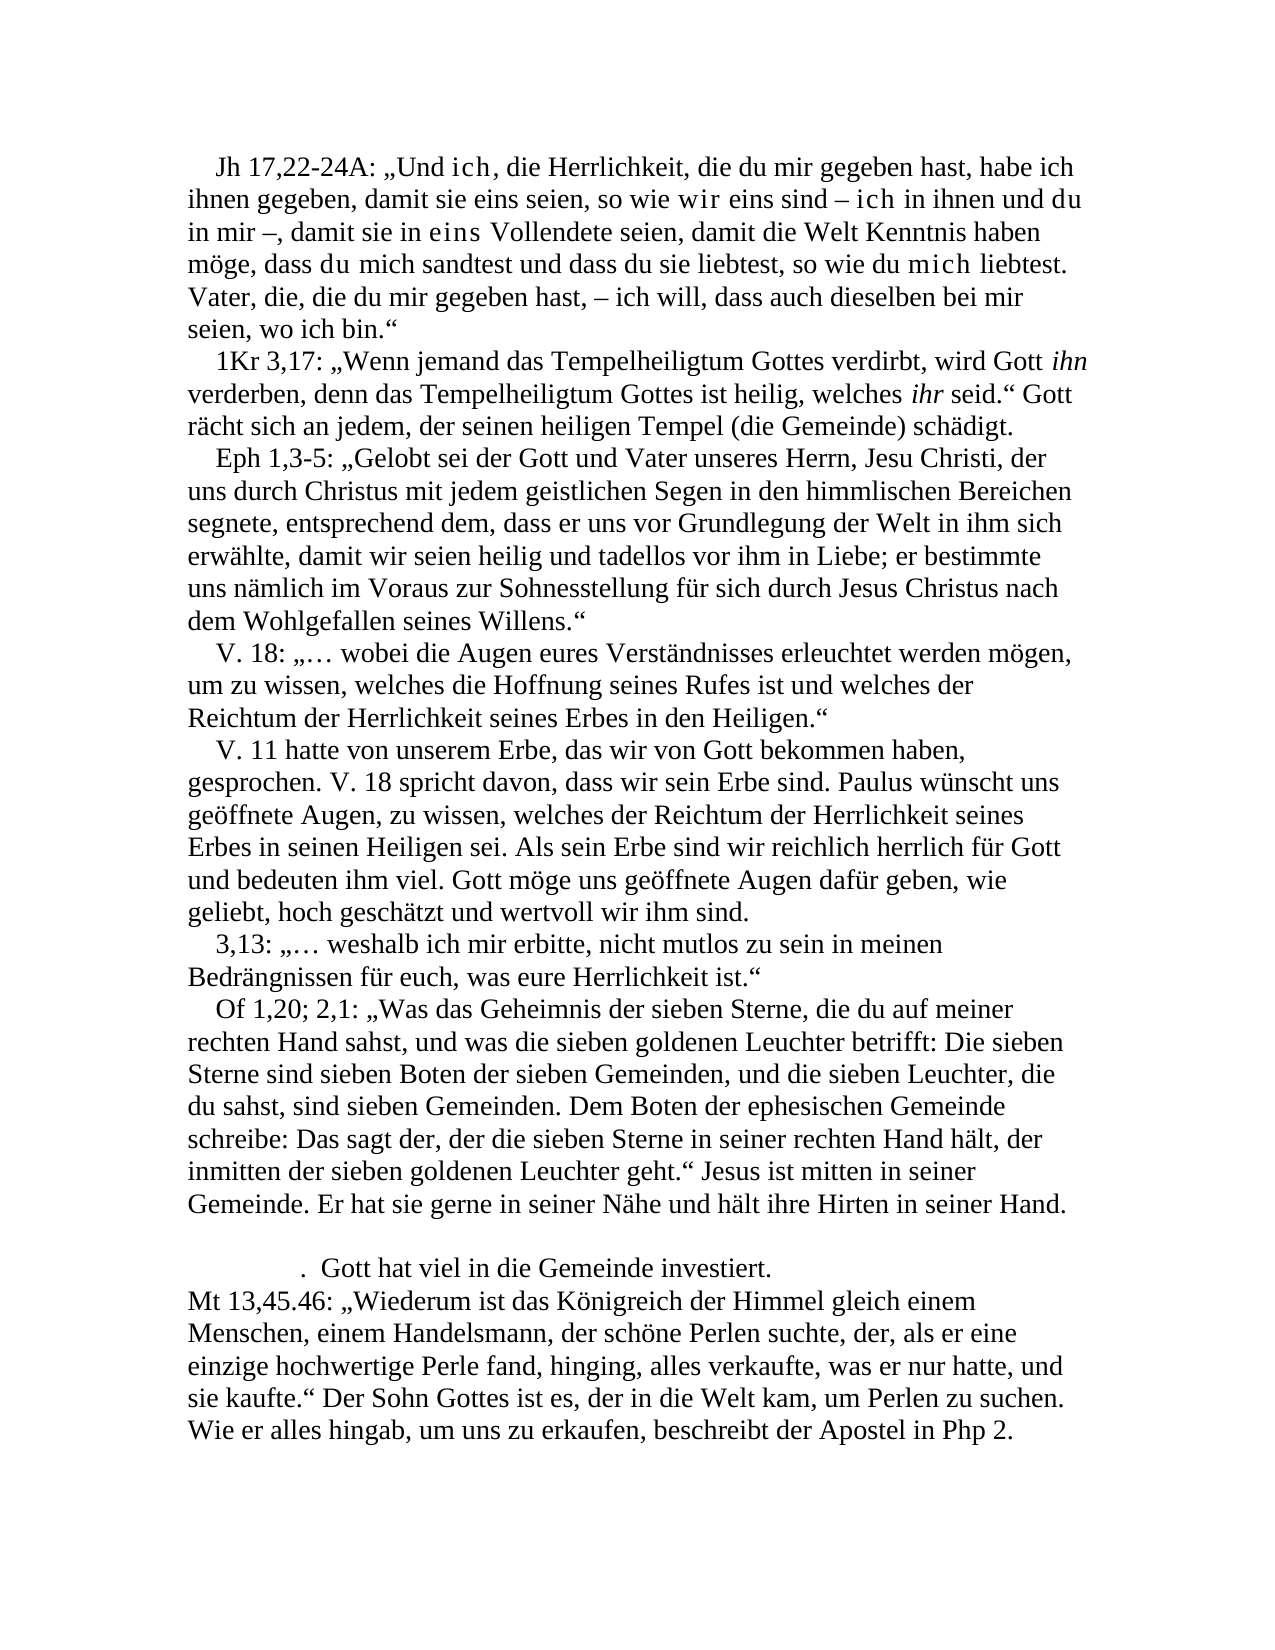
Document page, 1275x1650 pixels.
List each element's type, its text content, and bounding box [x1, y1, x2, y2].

text V. 11 hatte von unserem Erbe, das wir von Gott bekommen haben, gesprochen. V. 18 spricht davon, dass wir sein Erbe sind. Paulus wünscht uns geöffnete Augen, zu wissen, welches der Reichtum der Herrlichkeit seines Erbes in seinen Heiligen sei. Als sein Erbe sind wir reichlich herrlich für Gott und bedeuten ihm viel. Gott möge uns geöffnete Augen dafür geben, wie geliebt, hoch geschätzt und wertvoll wir ihm sind. [187, 733, 1087, 927]
text 3,13: „… weshalb ich mir erbitte, nicht mutlos zu sein in meinen Bedrängnissen für euch, was eure Herrlichkeit ist.“ [187, 927, 1087, 992]
text 1Kr 3,17: „Wenn jemand das Tempelheiligtum Gottes verdirbt, wird Gott ihn verderben, denn das Tempelheiligtum Gottes ist heilig, welches ihr seid.“ Gott rächt sich an jedem, der seinen heiligen Tempel (die Gemeinde) schädigt. [187, 344, 1087, 442]
text V. 18: „… wobei die Augen eures Verständnisses erleuchtet werden mögen, um zu wissen, welches die Hoffnung seines Rufes ist und welches der Reichtum der Herrlichkeit seines Erbes in den Heiligen.“ [187, 636, 1087, 733]
text Jh 17,22-24A: „Und ich, die Herrlichkeit, die du mir gegeben hast, habe ich ihnen gegeben, damit sie eins seien, so wie wir eins sind – ich in ihnen und du in mir –, damit sie in eins Vollendete seien, damit die Welt Kenntnis haben möge, dass du mich sandtest und dass du sie liebtest, so wie du mich liebtest. Vater, die, die du mir gegeben hast, – ich will, dass auch dieselben bei mir seien, wo ich bin.“ [187, 150, 1087, 344]
text Of 1,20; 2,1: „Was das Geheimnis der sieben Sterne, die du auf meiner rechten Hand sahst, und was die sieben goldenen Leuchter betrifft: Die sieben Sterne sind sieben Boten der sieben Gemeinden, und die sieben Leuchter, die du sahst, sind sieben Gemeinden. Dem Boten der ephesischen Gemeinde schreibe: Das sagt der, der die sieben Sterne in seiner rechten Hand hält, der inmitten der sieben goldenen Leuchter geht.“ Jesus ist mitten in seiner Gemeinde. Er hat sie gerne in seiner Nähe und hält ihre Hirten in seiner Hand. [187, 992, 1087, 1219]
text Mt 13,45.46: „Wiederum ist das Königreich der Himmel gleich einem Menschen, einem Handelsmann, der schöne Perlen suchte, der, als er eine einzige hochwertige Perle fand, hinging, alles verkaufte, was er nur hatte, und sie kaufte.“ Der Sohn Gottes ist es, der in die Welt kam, um Perlen zu suchen. Wie er alles hingab, um uns zu erkaufen, beschreibt der Apostel in Php 2. [187, 1284, 1087, 1446]
text . Gott hat viel in die Gemeinde investiert. [187, 1251, 1087, 1284]
text Eph 1,3-5: „Gelobt sei der Gott und Vater unseres Herrn, Jesu Christi, der uns durch Christus mit jedem geistlichen Segen in den himmlischen Bereichen segnete, entsprechend dem, dass er uns vor Grundlegung der Welt in ihm sich erwählte, damit wir seien heilig und tadellos vor ihm in Liebe; er bestimmte uns nämlich im Voraus zur Sohnesstellung für sich durch Jesus Christus nach dem Wohlgefallen seines Willens.“ [187, 442, 1087, 636]
